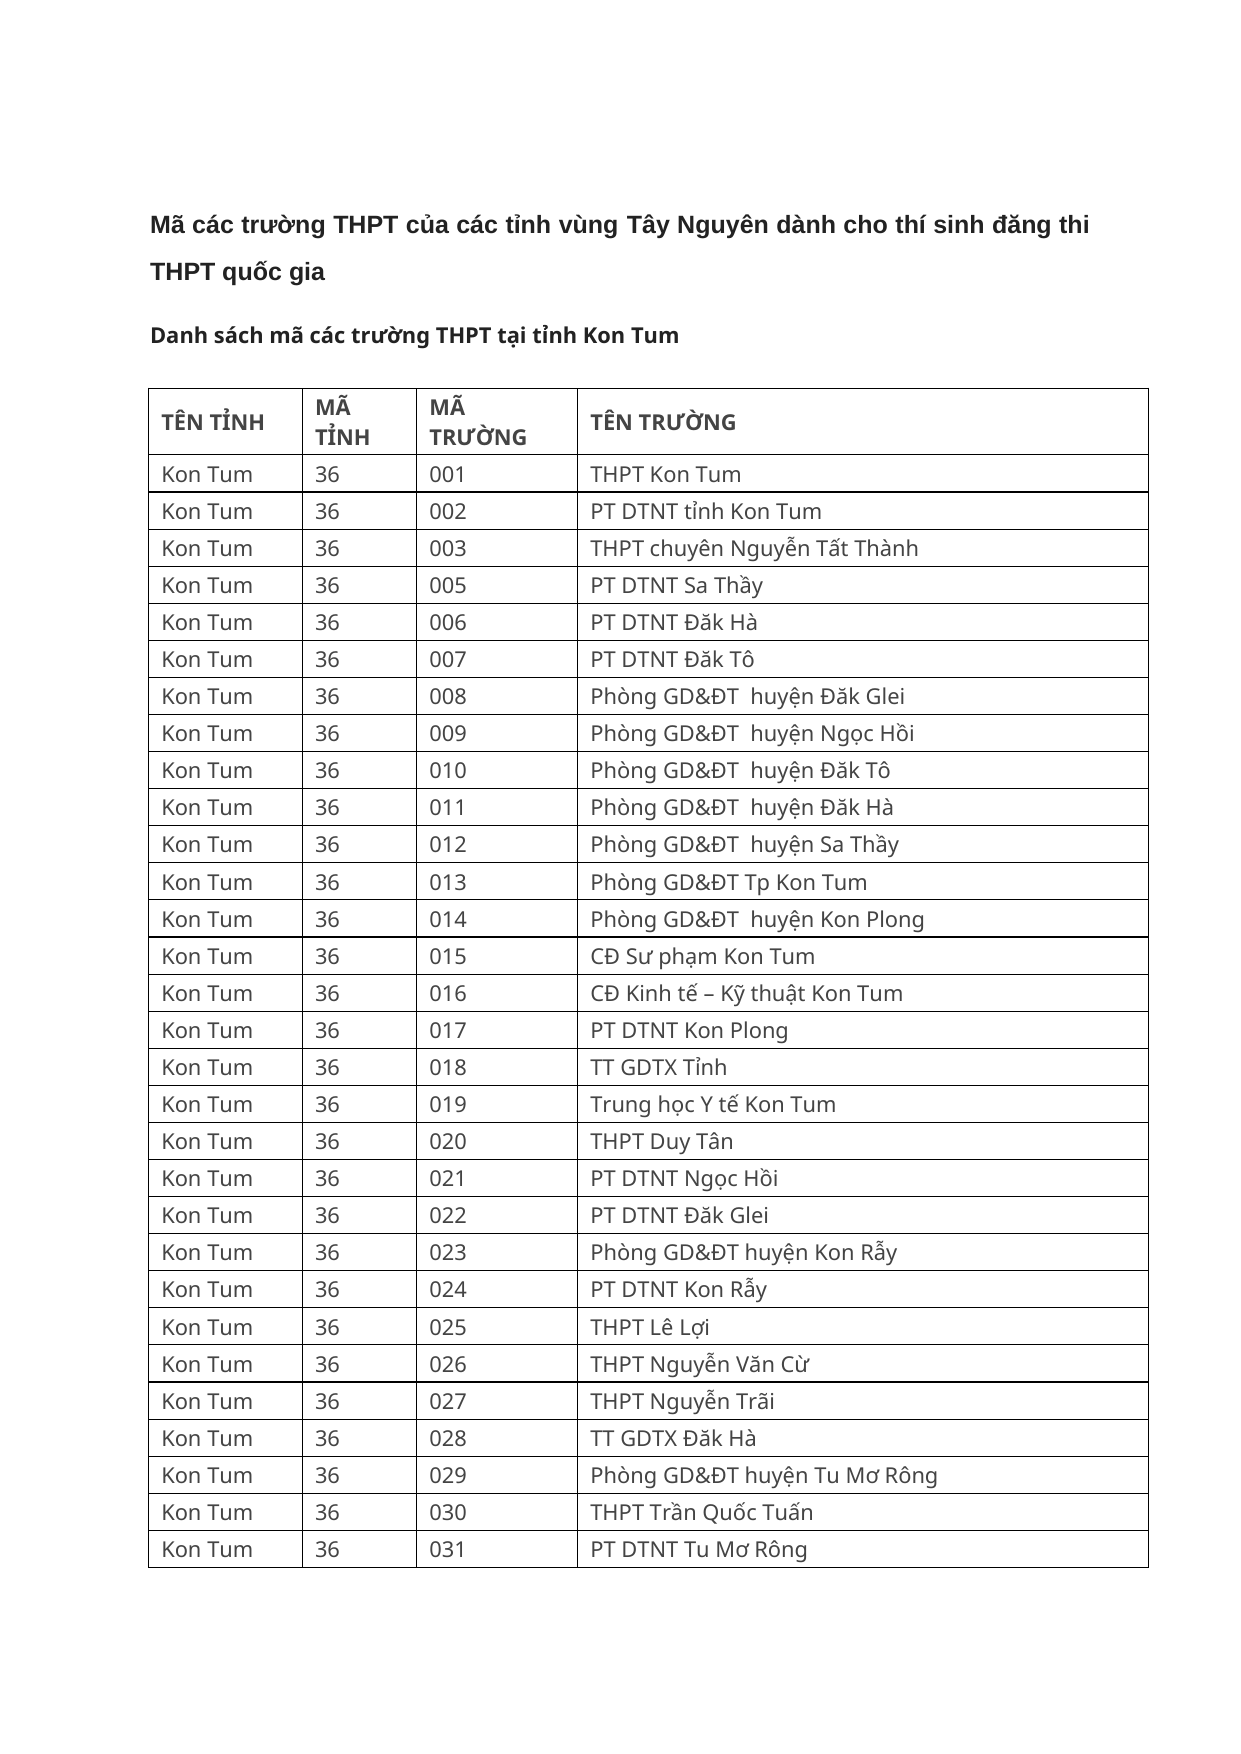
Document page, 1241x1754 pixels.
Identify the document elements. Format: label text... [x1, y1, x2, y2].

table_cell Kon Tum [149, 826, 302, 862]
table_cell 006 [417, 604, 577, 640]
table_cell Kon Tum [149, 1420, 302, 1456]
table_cell 019 [417, 1086, 577, 1122]
table_cell 029 [417, 1457, 577, 1493]
table_cell 36 [303, 604, 416, 640]
table_cell Kon Tum [149, 975, 302, 1011]
table_cell 36 [303, 567, 416, 603]
table_cell Kon Tum [149, 1086, 302, 1122]
table_cell Kon Tum [149, 1197, 302, 1233]
table_cell 023 [417, 1234, 577, 1270]
table_cell Kon Tum [149, 641, 302, 677]
table_cell Kon Tum [149, 1308, 302, 1344]
table_cell 014 [417, 900, 577, 936]
table_cell 36 [303, 715, 416, 751]
table_cell 022 [417, 1197, 577, 1233]
table_cell 36 [303, 1160, 416, 1196]
table_cell Kon Tum [149, 863, 302, 899]
table_cell CĐ Kinh tế – Kỹ thuật Kon Tum [578, 975, 1148, 1011]
table_cell 028 [417, 1420, 577, 1456]
table_cell 36 [303, 1494, 416, 1530]
table_cell Kon Tum [149, 1531, 302, 1567]
table_cell PT DTNT Đăk Glei [578, 1197, 1148, 1233]
table_cell 36 [303, 1271, 416, 1307]
text Danh sách mã các trường THPT tại tỉnh Kon Tum [150, 312, 1090, 350]
table_cell Kon Tum [149, 1457, 302, 1493]
table_cell 002 [417, 493, 577, 528]
table_cell 36 [303, 1012, 416, 1048]
table_cell Phòng GD&ĐT huyện Ngọc Hồi [578, 715, 1148, 751]
table_cell 011 [417, 789, 577, 825]
table_cell PT DTNT Đăk Tô [578, 641, 1148, 677]
table_cell Kon Tum [149, 1160, 302, 1196]
table_cell 36 [303, 1234, 416, 1270]
table_cell 36 [303, 493, 416, 528]
table_cell 008 [417, 678, 577, 714]
table_cell Kon Tum [149, 789, 302, 825]
table_cell 36 [303, 530, 416, 566]
table_cell 36 [303, 938, 416, 973]
table_cell 36 [303, 1086, 416, 1122]
table_cell 024 [417, 1271, 577, 1307]
table_cell PT DTNT Đăk Hà [578, 604, 1148, 640]
table_cell 36 [303, 1383, 416, 1418]
table_cell Phòng GD&ĐT huyện Kon Rẫy [578, 1234, 1148, 1270]
table_cell THPT chuyên Nguyễn Tất Thành [578, 530, 1148, 566]
table_cell THPT Kon Tum [578, 455, 1148, 491]
table_cell PT DTNT Kon Rẫy [578, 1271, 1148, 1307]
table_cell Kon Tum [149, 1012, 302, 1048]
table_cell Phòng GD&ĐT Tp Kon Tum [578, 863, 1148, 899]
table_cell Kon Tum [149, 1234, 302, 1270]
table_cell Kon Tum [149, 1049, 302, 1085]
table_header TÊN TỈNH [149, 389, 302, 454]
table_cell Kon Tum [149, 1271, 302, 1307]
table_cell 36 [303, 1049, 416, 1085]
table_cell PT DTNT Ngọc Hồi [578, 1160, 1148, 1196]
table_cell 021 [417, 1160, 577, 1196]
table_cell THPT Trần Quốc Tuấn [578, 1494, 1148, 1530]
table_cell 009 [417, 715, 577, 751]
table_cell Phòng GD&ĐT huyện Kon Plong [578, 900, 1148, 936]
table_header MÃ TRƯỜNG [417, 389, 577, 454]
table_cell Kon Tum [149, 715, 302, 751]
table_cell Kon Tum [149, 752, 302, 788]
table_cell 005 [417, 567, 577, 603]
table_cell Phòng GD&ĐT huyện Đăk Hà [578, 789, 1148, 825]
table_cell 031 [417, 1531, 577, 1567]
table_cell 012 [417, 826, 577, 862]
table_cell 018 [417, 1049, 577, 1085]
table_cell 003 [417, 530, 577, 566]
table_cell THPT Nguyễn Trãi [578, 1383, 1148, 1418]
table_cell Kon Tum [149, 678, 302, 714]
table_cell 36 [303, 1308, 416, 1344]
table_cell 025 [417, 1308, 577, 1344]
table_header MÃ TỈNH [303, 389, 416, 454]
table_cell 36 [303, 678, 416, 714]
table_cell 020 [417, 1123, 577, 1159]
table_cell Phòng GD&ĐT huyện Đăk Glei [578, 678, 1148, 714]
table_cell 030 [417, 1494, 577, 1530]
table_cell Kon Tum [149, 493, 302, 528]
table_cell 36 [303, 1457, 416, 1493]
table_cell 015 [417, 938, 577, 973]
table_cell Phòng GD&ĐT huyện Tu Mơ Rông [578, 1457, 1148, 1493]
table_cell Kon Tum [149, 1123, 302, 1159]
table_cell Phòng GD&ĐT huyện Sa Thầy [578, 826, 1148, 862]
table_cell Kon Tum [149, 900, 302, 936]
table_cell 017 [417, 1012, 577, 1048]
table_cell Phòng GD&ĐT huyện Đăk Tô [578, 752, 1148, 788]
table_cell PT DTNT Sa Thầy [578, 567, 1148, 603]
table_cell 36 [303, 789, 416, 825]
table_cell THPT Duy Tân [578, 1123, 1148, 1159]
table_cell 36 [303, 1345, 416, 1381]
table_cell 36 [303, 1531, 416, 1567]
table_cell 010 [417, 752, 577, 788]
table_cell Kon Tum [149, 455, 302, 491]
table_cell THPT Lê Lợi [578, 1308, 1148, 1344]
table_cell CĐ Sư phạm Kon Tum [578, 938, 1148, 973]
table_cell Kon Tum [149, 1494, 302, 1530]
table_cell 36 [303, 1123, 416, 1159]
table_cell 36 [303, 752, 416, 788]
table_cell 36 [303, 1197, 416, 1233]
table_cell 36 [303, 455, 416, 491]
table_cell Kon Tum [149, 604, 302, 640]
table_cell PT DTNT tỉnh Kon Tum [578, 493, 1148, 528]
table_cell 36 [303, 863, 416, 899]
table_cell Trung học Y tế Kon Tum [578, 1086, 1148, 1122]
table_cell Kon Tum [149, 1383, 302, 1418]
table_cell PT DTNT Kon Plong [578, 1012, 1148, 1048]
table_cell 36 [303, 1420, 416, 1456]
text Mã các trường THPT của các tỉnh vùng Tây Nguyên dành cho thí sinh đăng thi THPT quốc gia [150, 192, 1090, 286]
table_cell 013 [417, 863, 577, 899]
table_cell Kon Tum [149, 530, 302, 566]
table_cell TT GDTX Đăk Hà [578, 1420, 1148, 1456]
table_cell 016 [417, 975, 577, 1011]
table_cell 007 [417, 641, 577, 677]
table_cell 36 [303, 900, 416, 936]
table_cell Kon Tum [149, 938, 302, 973]
table_cell 027 [417, 1383, 577, 1418]
table_header TÊN TRƯỜNG [578, 389, 1148, 454]
table_cell Kon Tum [149, 567, 302, 603]
table_cell 36 [303, 975, 416, 1011]
table_cell Kon Tum [149, 1345, 302, 1381]
table_cell THPT Nguyễn Văn Cừ [578, 1345, 1148, 1381]
table_cell 026 [417, 1345, 577, 1381]
table_cell 36 [303, 826, 416, 862]
table_cell TT GDTX Tỉnh [578, 1049, 1148, 1085]
table_cell PT DTNT Tu Mơ Rông [578, 1531, 1148, 1567]
table_cell 001 [417, 455, 577, 491]
table_cell 36 [303, 641, 416, 677]
